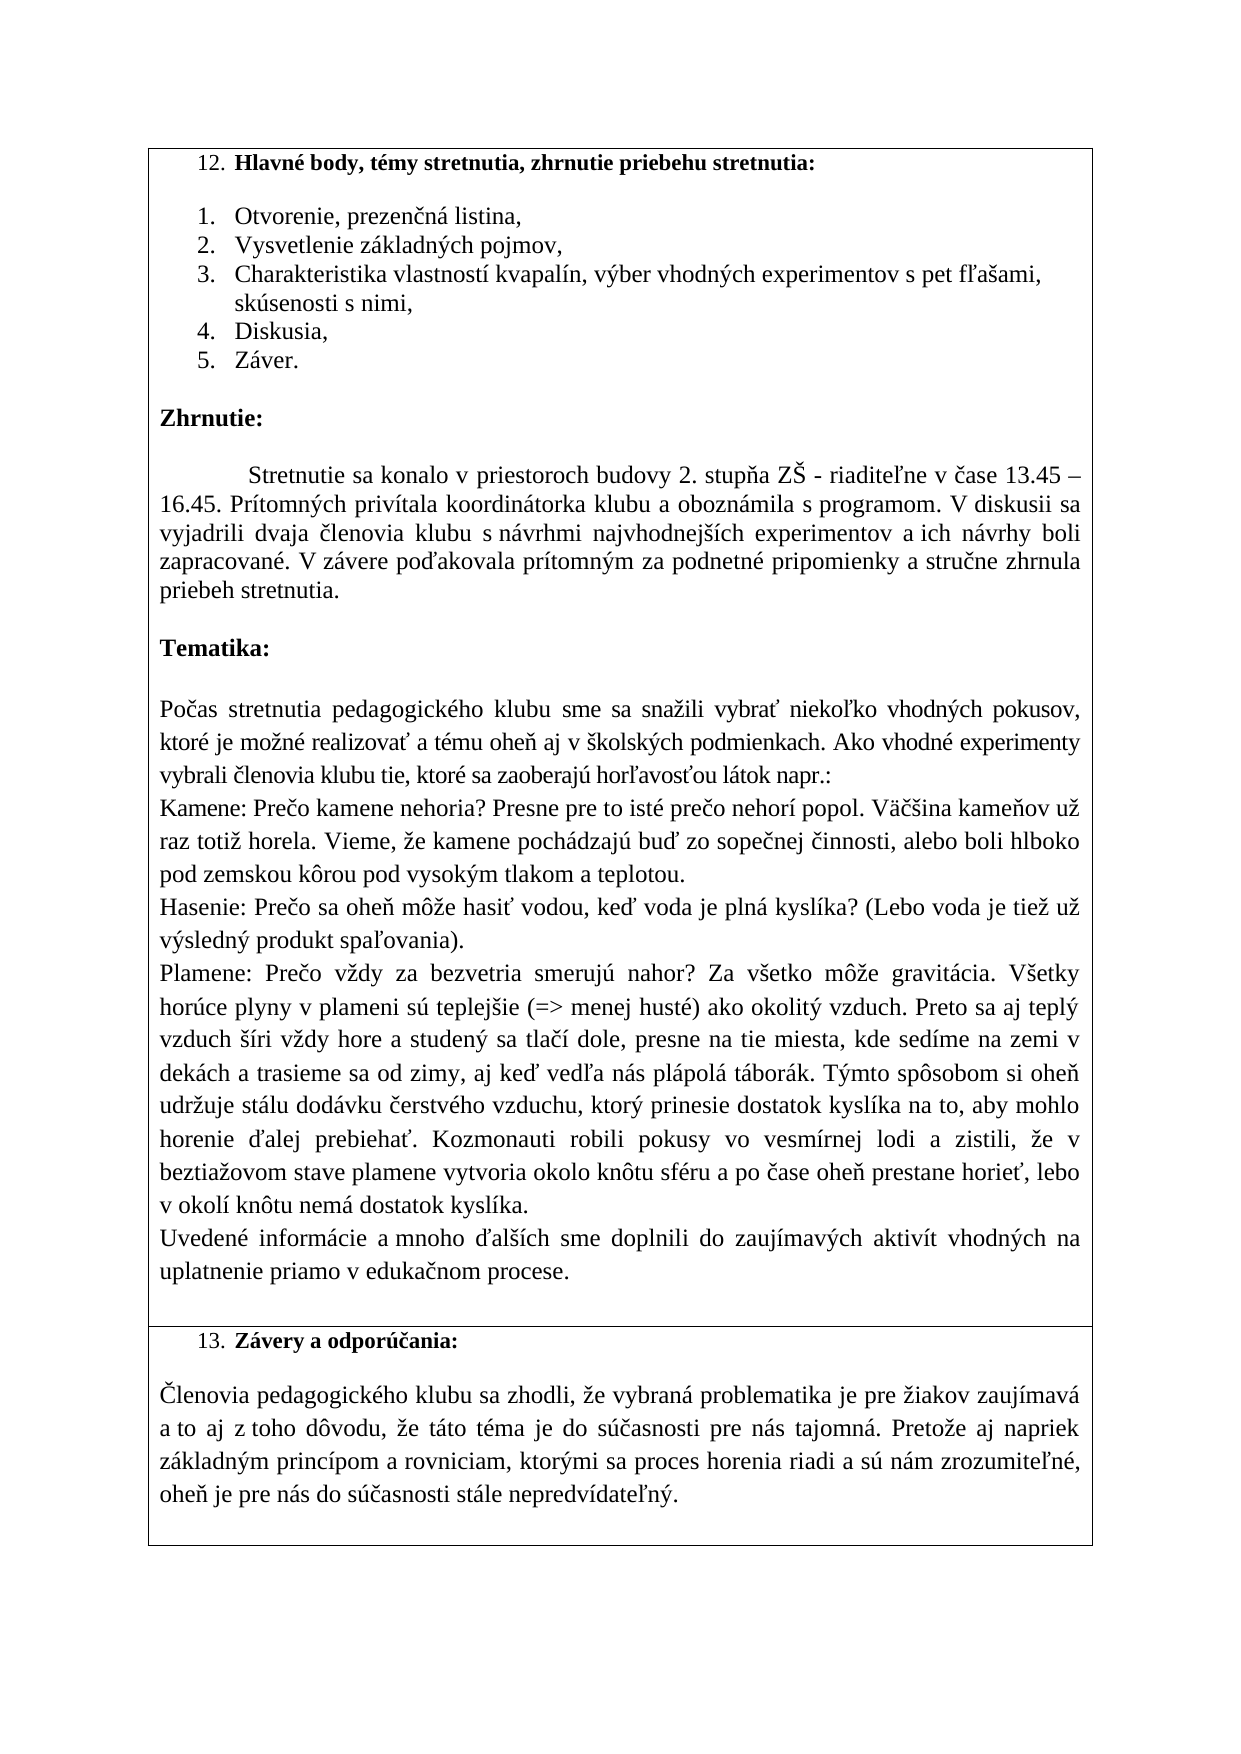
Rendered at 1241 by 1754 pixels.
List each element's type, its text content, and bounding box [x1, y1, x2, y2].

table_cell Závery a odporúčania: Členovia pedagogického klubu sa zhodli, že vybraná problematika je pre žiakov zaujímavá a to aj z toho dôvodu, že táto téma je do súčasnosti pre nás tajomná. Pretože aj napriek základným princípom a rovniciam, ktorými sa proces horenia riadi a sú nám zrozumiteľné, oheň je pre nás do súčasnosti stále nepredvídateľný. [149, 1327, 1092, 1545]
table_cell Hlavné body, témy stretnutia, zhrnutie priebehu stretnutia: Otvorenie, prezenčná listina, Vysvetlenie základných pojmov, Charakteristika vlastností kvapalín, výber vhodných experimentov s pet fľašami, skúsenosti s nimi, Diskusia, Záver. Zhrnutie: Stretnutie sa konalo v priestoroch budovy 2. stupňa ZŠ - riaditeľne v čase 13.45 – 16.45. Prítomných privítala koordinátorka klubu a oboznámila s programom. V diskusii sa vyjadrili dvaja členovia klubu s návrhmi najvhodnejších experimentov a ich návrhy boli zapracované. V závere poďakovala prítomným za podnetné pripomienky a stručne zhrnula priebeh stretnutia. Tematika: Počas stretnutia pedagogického klubu sme sa snažili vybrať niekoľko vhodných pokusov, ktoré je možné realizovať a tému oheň aj v školských podmienkach. Ako vhodné experimenty vybrali členovia klubu tie, ktoré sa zaoberajú horľavosťou látok napr.: Kamene: Prečo kamene nehoria? Presne pre to isté prečo nehorí popol. Väčšina kameňov už raz totiž horela. Vieme, že kamene pochádzajú buď zo sopečnej činnosti, alebo boli hlboko pod zemskou kôrou pod vysokým tlakom a teplotou. Hasenie: Prečo sa oheň môže hasiť vodou, keď voda je plná kyslíka? (Lebo voda je tiež už výsledný produkt spaľovania). Plamene: Prečo vždy za bezvetria smerujú nahor? Za všetko môže gravitácia. Všetky horúce plyny v plameni sú teplejšie (=> menej husté) ako okolitý vzduch. Preto sa aj teplý vzduch šíri vždy hore a studený sa tlačí dole, presne na tie miesta, kde sedíme na zemi v dekách a trasieme sa od zimy, aj keď vedľa nás plápolá táborák. Týmto spôsobom si oheň udržuje stálu dodávku čerstvého vzduchu, ktorý prinesie dostatok kyslíka na to, aby mohlo horenie ďalej prebiehať. Kozmonauti robili pokusy vo vesmírnej lodi a zistili, že v beztiažovom stave plamene vytvoria okolo knôtu sféru a po čase oheň prestane horieť, lebo v okolí knôtu nemá dostatok kyslíka. Uvedené informácie a mnoho ďalších sme doplnili do zaujímavých aktivít vhodných na uplatnenie priamo v edukačnom procese. [149, 149, 1092, 1326]
